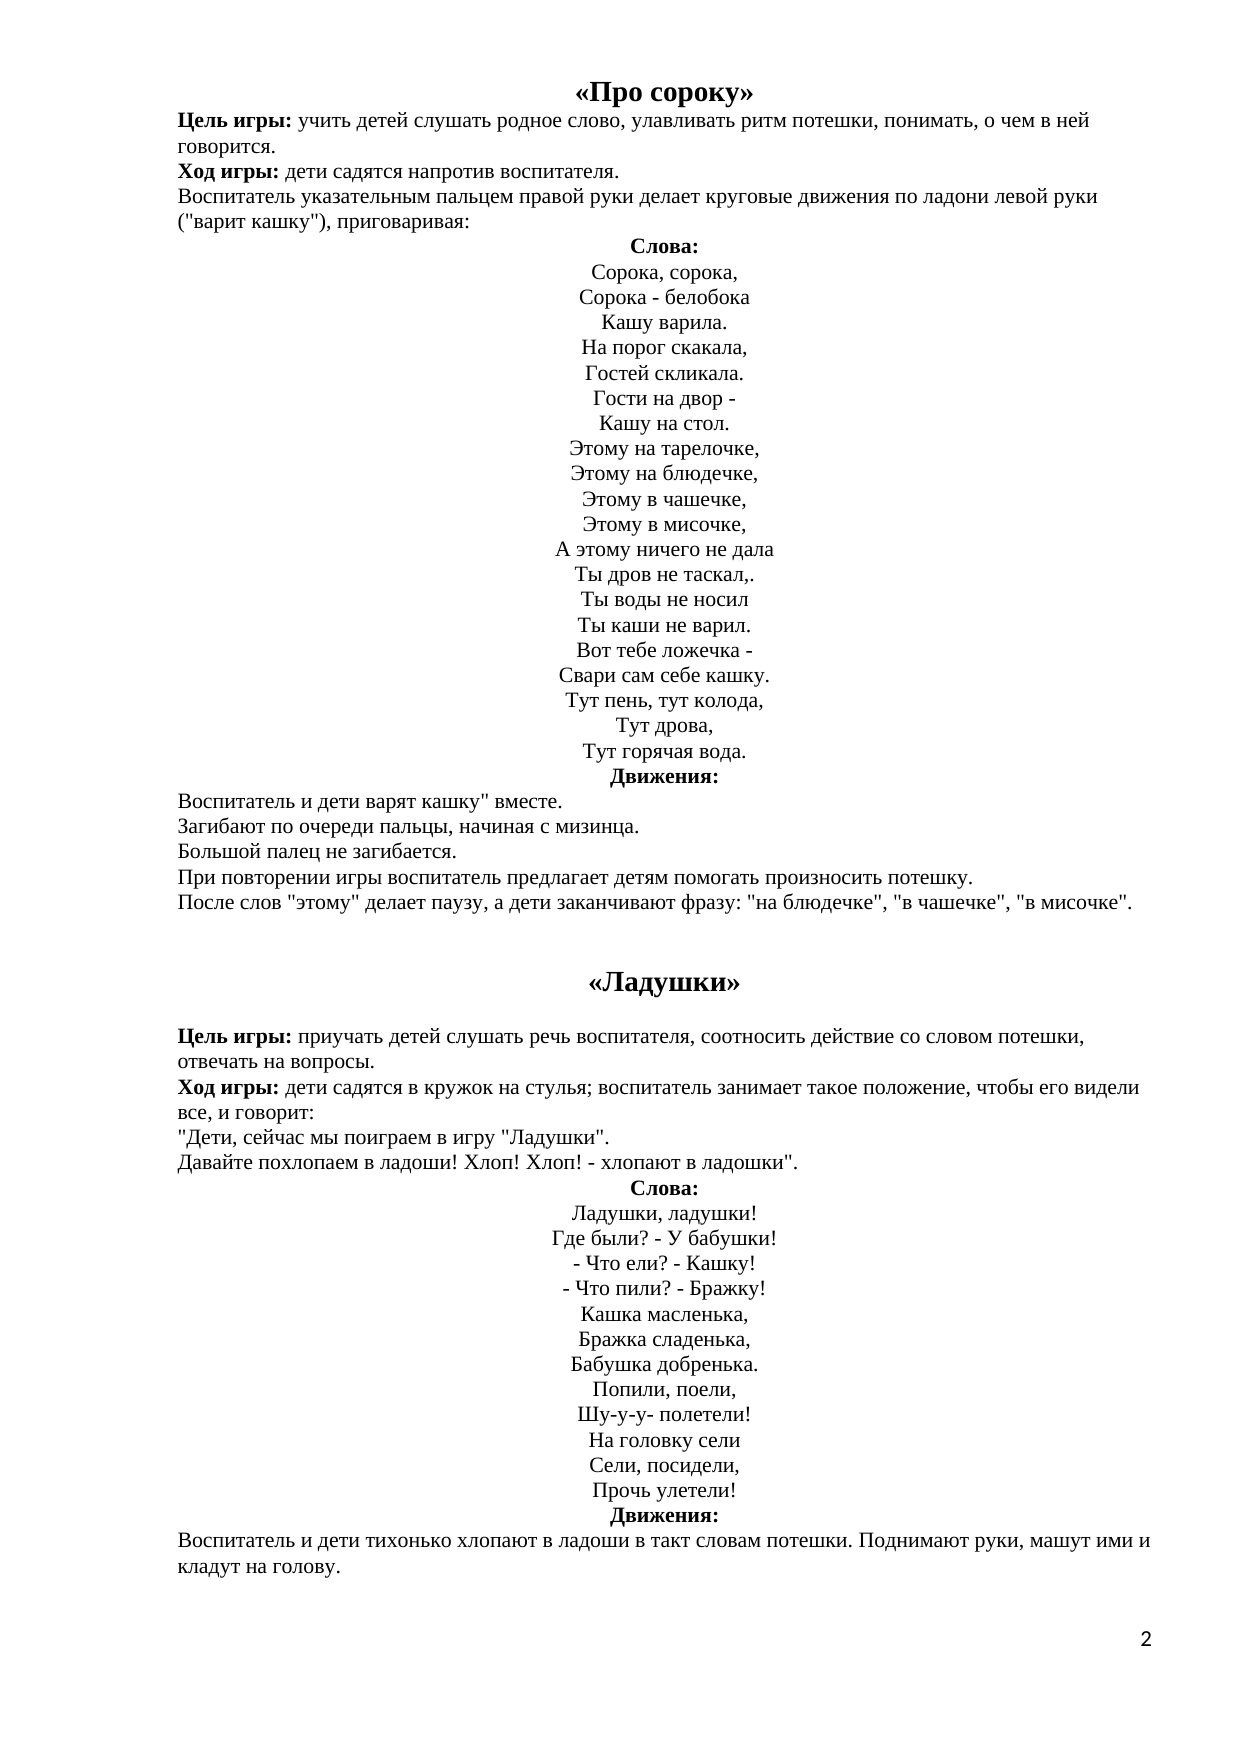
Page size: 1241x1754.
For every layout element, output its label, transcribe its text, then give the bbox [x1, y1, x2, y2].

text Тут дрова, [177, 712, 1152, 738]
text Гостей скликала. [177, 359, 1152, 385]
text На порог скакала, [177, 334, 1152, 359]
text Тут пень, тут колода, [177, 687, 1152, 712]
text «Ладушки» [177, 964, 1152, 998]
text Сорока, сорока, [177, 259, 1152, 284]
text Слова: [177, 233, 1152, 259]
text Этому в мисочке, [177, 511, 1152, 536]
text Гости на двор - [177, 385, 1152, 410]
text Этому в чашечке, [177, 486, 1152, 511]
text Бабушка добренька. [177, 1351, 1152, 1376]
text Большой палец не загибается. [177, 838, 1152, 864]
text Движения: [177, 763, 1152, 788]
text - Что ели? - Кашку! [177, 1250, 1152, 1275]
text Ход игры: дети садятся напротив воспитателя. [177, 158, 1152, 183]
text "Дети, сейчас мы поиграем в игру "Ладушки". [177, 1124, 1152, 1149]
text Прочь улетели! [177, 1477, 1152, 1502]
text Где были? - У бабушки! [177, 1225, 1152, 1250]
text Давайте похлопаем в ладоши! Хлоп! Хлоп! - хлопают в ладошки". [177, 1149, 1152, 1174]
text Загибают по очереди пальцы, начиная с мизинца. [177, 813, 1152, 838]
text - Что пили? - Бражку! [177, 1275, 1152, 1301]
text Ты дров не таскал,. [177, 561, 1152, 586]
text Цель игры: приучать детей слушать речь воспитателя, соотносить действие со словом потешки, отвечать на вопросы. [177, 1023, 1152, 1074]
text Шу-у-у- полетели! [177, 1401, 1152, 1427]
text Свари сам себе кашку. [177, 662, 1152, 687]
text Ты воды не носил [177, 586, 1152, 612]
text Ладушки, ладушки! [177, 1200, 1152, 1225]
text При повторении игры воспитатель предлагает детям помогать произносить потешку. [177, 864, 1152, 889]
text Воспитатель и дети варят кашку" вместе. [177, 788, 1152, 813]
text Этому на тарелочке, [177, 435, 1152, 460]
text «Про сороку» [177, 74, 1152, 107]
text Ход игры: дети садятся в кружок на стулья; воспитатель занимает такое положение, чтобы его видели все, и говорит: [177, 1074, 1152, 1124]
text Слова: [177, 1174, 1152, 1200]
text Кашу на стол. [177, 410, 1152, 435]
text На головку сели [177, 1427, 1152, 1452]
text Этому на блюдечке, [177, 460, 1152, 486]
text Цель игры: учить детей слушать родное слово, улавливать ритм потешки, понимать, о чем в ней говорится. [177, 107, 1152, 158]
text Попили, поели, [177, 1376, 1152, 1401]
text Вот тебе ложечка - [177, 637, 1152, 662]
text Бражка сладенька, [177, 1326, 1152, 1351]
text Сели, посидели, [177, 1452, 1152, 1477]
text Тут горячая вода. [177, 738, 1152, 763]
text Сорока - белобока [177, 284, 1152, 309]
text Кашу варила. [177, 309, 1152, 334]
text Движения: [177, 1502, 1152, 1527]
text Кашка масленька, [177, 1301, 1152, 1326]
text Воспитатель и дети тихонько хлопают в ладоши в такт словам потешки. Поднимают руки, машут ими и кладут на голову. [177, 1527, 1152, 1578]
text Ты каши не варил. [177, 612, 1152, 637]
text После слов "этому" делает паузу, а дети заканчивают фразу: "на блюдечке", "в чашечке", "в мисочке". [177, 889, 1152, 914]
text Воспитатель указательным пальцем правой руки делает круговые движения по ладони левой руки ("варит кашку"), приговаривая: [177, 183, 1152, 233]
text А этому ничего не дала [177, 536, 1152, 561]
